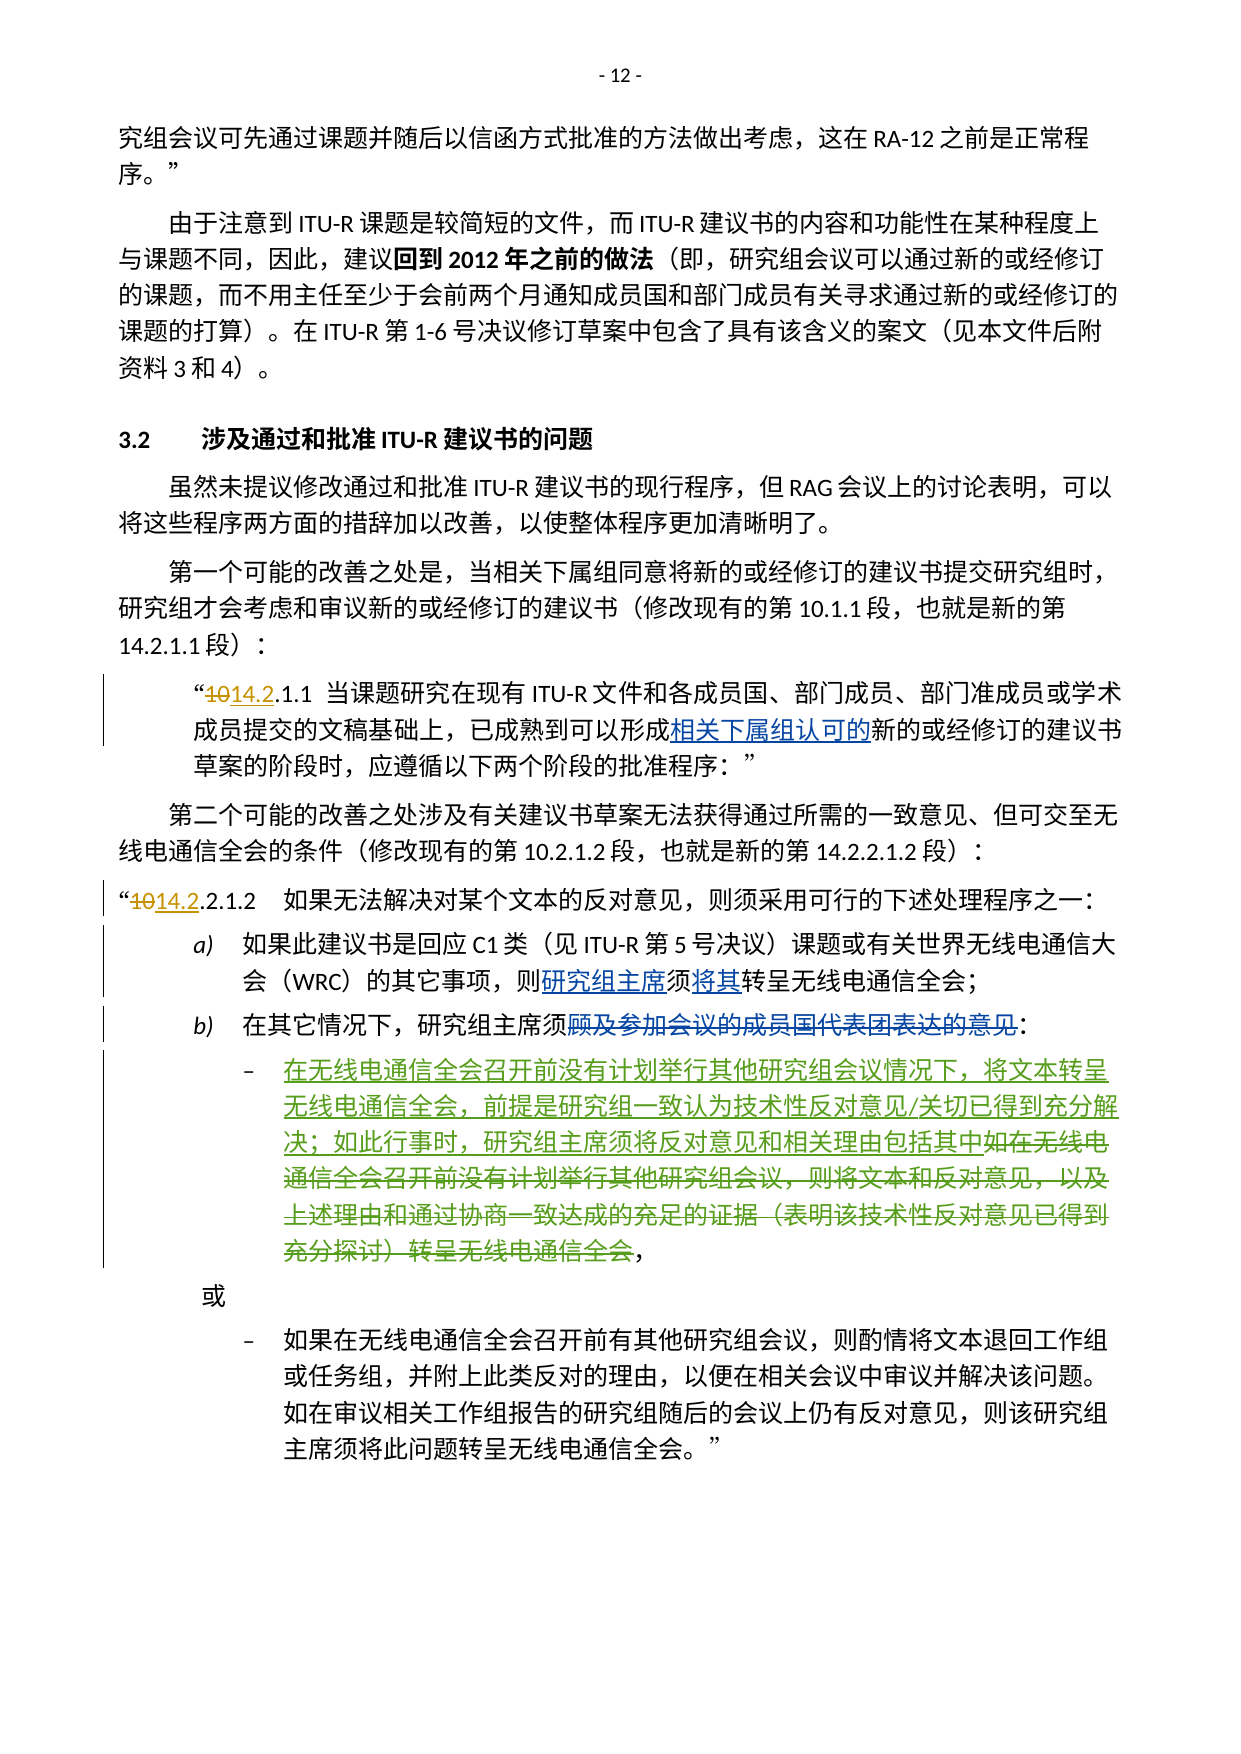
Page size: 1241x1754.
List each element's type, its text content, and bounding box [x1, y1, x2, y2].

text – ， [242, 1050, 1122, 1268]
text 虽然未提议修改通过和批准ITU-R建议书的现行程序，但RAG会议上的讨论表明，可以将这些程序两方面的措辞加以改善，以使整体程序更加清晰明了。 [118, 468, 1122, 540]
subtitle 3.2 涉及通过和批准ITU-R建议书的问题 [118, 422, 1122, 455]
text a) 如果此建议书是回应C1类（见ITU-R第5号决议）课题或有关世界无线电通信大会（WRC）的其它事项，则须转呈无线电通信全会； [193, 925, 1122, 997]
text 第一个可能的改善之处是，当相关下属组同意将新的或经修订的建议书提交研究组时，研究组才会考虑和审议新的或经修订的建议书（修改现有的第10.1.1段，也就是新的第14.2.1.1段）： [118, 553, 1122, 661]
text “.1.1 当课题研究在现有ITU-R文件和各成员国、部门成员、部门准成员或学术成员提交的文稿基础上，已成熟到可以形成新的或经修订的建议书草案的阶段时，应遵循以下两个阶段的批准程序：” [193, 674, 1122, 783]
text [118, 118, 1122, 191]
text “.2.1.2 如果无法解决对某个文本的反对意见，则须采用可行的下述处理程序之一： [118, 880, 1122, 916]
text 第二个可能的改善之处涉及有关建议书草案无法获得通过所需的一致意见、但可交至无线电通信全会的条件（修改现有的第10.2.1.2段，也就是新的第14.2.2.1.2段）： [118, 795, 1122, 868]
text 由于注意到ITU-R课题是较简短的文件，而ITU-R建议书的内容和功能性在某种程度上与课题不同，因此，建议回到2012年之前的做法（即，研究组会议可以通过新的或经修订的课题，而不用主任至少于会前两个月通知成员国和部门成员有关寻求通过新的或经修订的课题的打算）。在ITU-R第1-6号决议修订草案中包含了具有该含义的案文（见本文件后附资料3和4）。 [118, 203, 1122, 384]
text – 如果在无线电通信全会召开前有其他研究组会议，则酌情将文本退回工作组或任务组，并附上此类反对的理由，以便在相关会议中审议并解决该问题。如在审议相关工作组报告的研究组随后的会议上仍有反对意见，则该研究组主席须将此问题转呈无线电通信全会。” [242, 1321, 1122, 1466]
text 或 [201, 1276, 1122, 1312]
text b) 在其它情况下，研究组主席须： [193, 1006, 1122, 1042]
